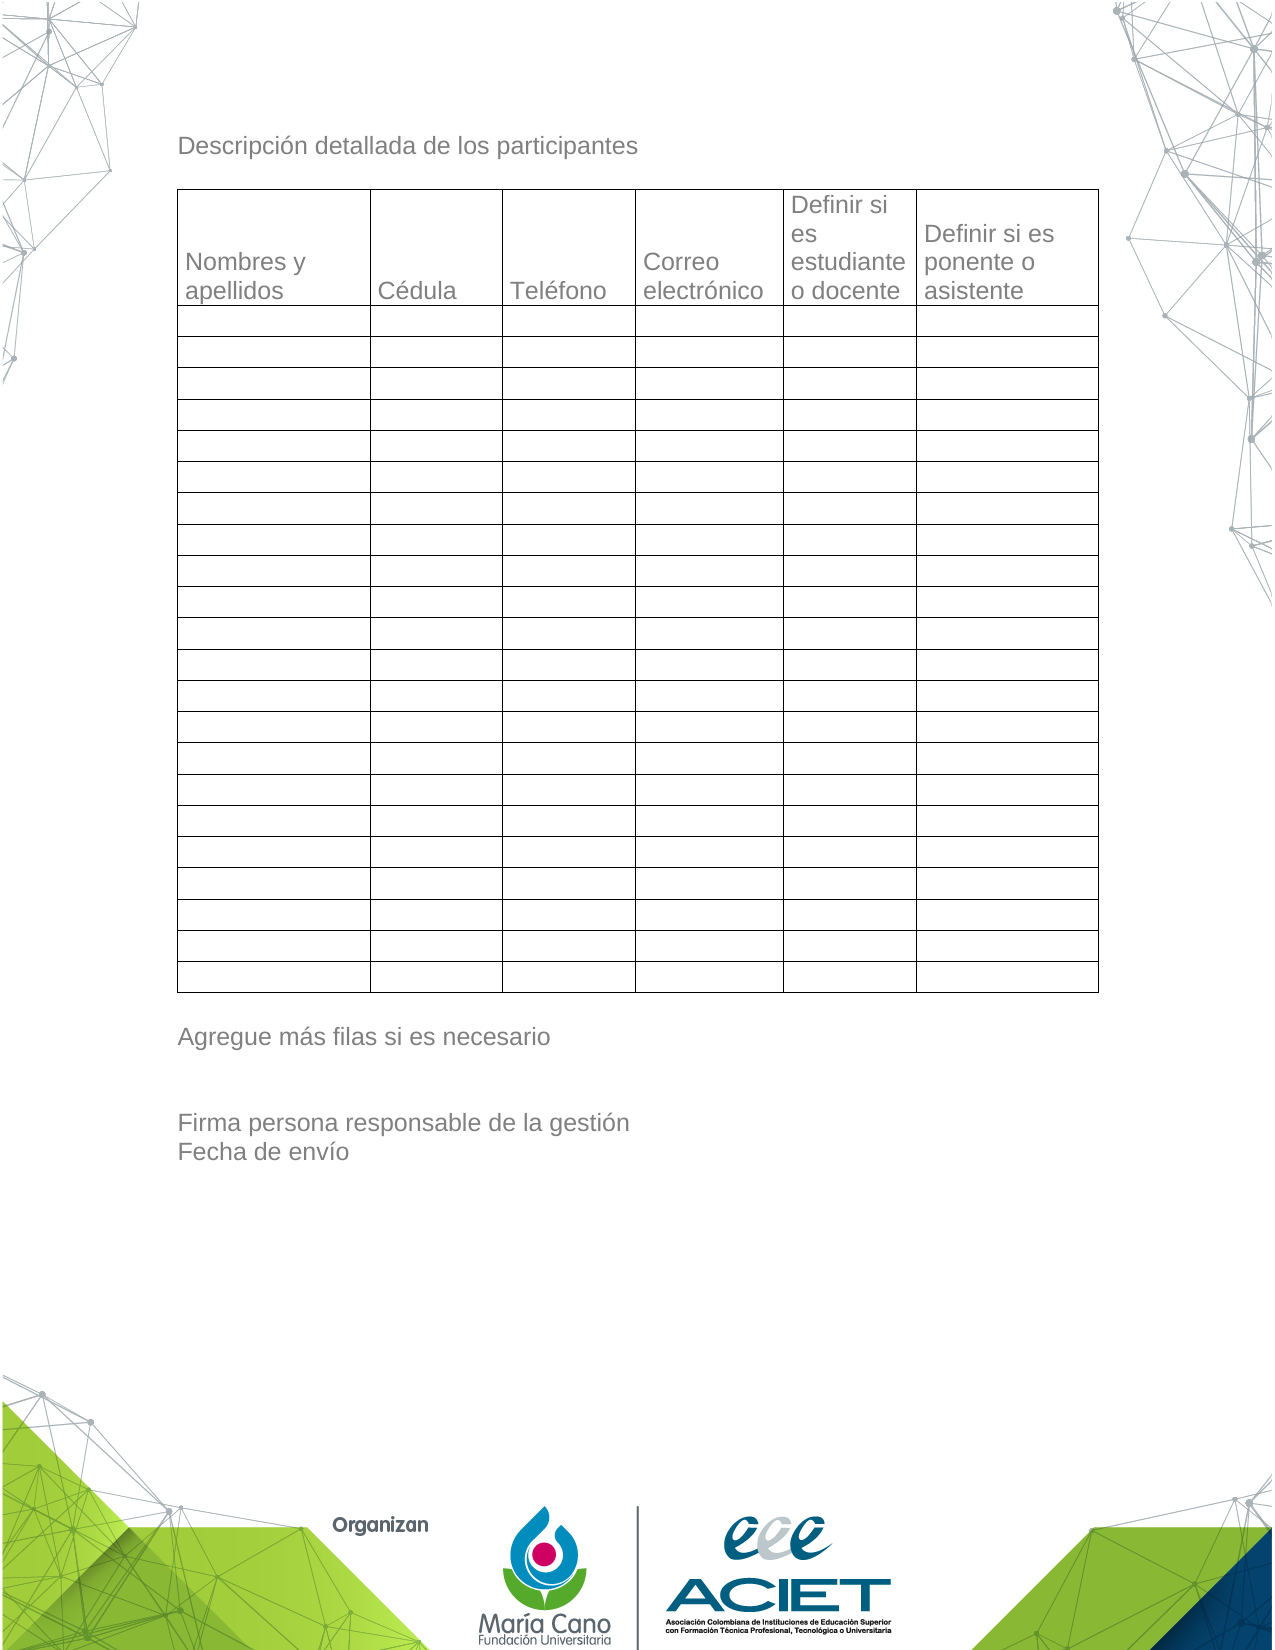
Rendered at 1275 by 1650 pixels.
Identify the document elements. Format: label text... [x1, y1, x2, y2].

table_cell [503, 587, 635, 617]
table_cell [178, 556, 370, 586]
table_cell [371, 618, 502, 648]
table_cell [503, 650, 635, 680]
table_header Nombres y apellidos [178, 190, 370, 305]
table_cell [503, 306, 635, 336]
table_cell [636, 681, 783, 711]
table_cell [371, 493, 502, 523]
table_cell [784, 431, 916, 461]
table_cell [503, 493, 635, 523]
table_cell [784, 681, 916, 711]
table_cell [784, 743, 916, 773]
table_cell [503, 837, 635, 867]
table_cell [784, 368, 916, 398]
table_cell [636, 525, 783, 555]
table_cell [636, 743, 783, 773]
table_cell [636, 837, 783, 867]
table_cell [917, 306, 1098, 336]
table_cell [784, 556, 916, 586]
table_cell [503, 806, 635, 836]
table_cell [178, 650, 370, 680]
table_cell [371, 587, 502, 617]
table_header Correo electrónico [636, 190, 783, 305]
table_cell [503, 743, 635, 773]
table_cell [178, 931, 370, 961]
table_cell [784, 462, 916, 492]
table_cell [178, 712, 370, 742]
table_cell [178, 618, 370, 648]
table_cell [917, 587, 1098, 617]
table_cell [371, 681, 502, 711]
table_cell [784, 962, 916, 992]
table_cell [178, 587, 370, 617]
table_cell [503, 618, 635, 648]
table_cell [784, 650, 916, 680]
table_cell [371, 337, 502, 367]
table_cell [371, 431, 502, 461]
table_cell [371, 650, 502, 680]
table_cell [371, 931, 502, 961]
table_cell [784, 337, 916, 367]
table_header Cédula [371, 190, 502, 305]
table_cell [784, 400, 916, 430]
table_cell [784, 493, 916, 523]
table_cell [636, 368, 783, 398]
table_cell [503, 368, 635, 398]
table_cell [917, 431, 1098, 461]
table_cell [636, 587, 783, 617]
table_cell [636, 712, 783, 742]
table_cell [503, 462, 635, 492]
table_cell [503, 931, 635, 961]
table_cell [178, 900, 370, 930]
table_cell [636, 306, 783, 336]
table_cell [503, 712, 635, 742]
table_cell [371, 900, 502, 930]
table_cell [178, 868, 370, 898]
table_cell [636, 556, 783, 586]
table_cell [178, 462, 370, 492]
table_cell [917, 931, 1098, 961]
table_cell [503, 900, 635, 930]
text Firma persona responsable de la gestión [177, 1108, 1098, 1137]
table_cell [784, 306, 916, 336]
table_cell [784, 618, 916, 648]
table_cell [371, 556, 502, 586]
table_cell [784, 868, 916, 898]
table_header Definir si es ponente o asistente [917, 190, 1098, 305]
text Agregue más filas si es necesario [177, 1022, 1098, 1051]
table_cell [371, 868, 502, 898]
table_cell [636, 400, 783, 430]
table_cell [917, 868, 1098, 898]
text Descripción detallada de los participantes [177, 131, 1098, 160]
table_cell [503, 431, 635, 461]
table_cell [917, 462, 1098, 492]
table_cell [636, 931, 783, 961]
table_cell [371, 368, 502, 398]
table_cell [917, 775, 1098, 805]
table_cell [917, 806, 1098, 836]
table_cell [178, 400, 370, 430]
table_cell [636, 900, 783, 930]
table_cell [503, 525, 635, 555]
table_cell [503, 868, 635, 898]
table_cell [371, 462, 502, 492]
table_cell [917, 400, 1098, 430]
table_cell [784, 806, 916, 836]
table_cell [503, 337, 635, 367]
table_cell [503, 775, 635, 805]
table_cell [178, 962, 370, 992]
table_cell [371, 837, 502, 867]
table_cell [636, 775, 783, 805]
table_cell [636, 431, 783, 461]
table_cell [503, 681, 635, 711]
table_cell [371, 712, 502, 742]
table_cell [784, 837, 916, 867]
table_cell [784, 775, 916, 805]
table_cell [917, 337, 1098, 367]
table_cell [371, 775, 502, 805]
table_cell [178, 306, 370, 336]
table_cell [636, 962, 783, 992]
table_cell [917, 556, 1098, 586]
table_cell [917, 681, 1098, 711]
table_cell [917, 900, 1098, 930]
table_cell [178, 806, 370, 836]
table_header Teléfono [503, 190, 635, 305]
table_cell [917, 712, 1098, 742]
table_cell [178, 431, 370, 461]
table_cell [371, 806, 502, 836]
table_cell [636, 493, 783, 523]
table_cell [178, 743, 370, 773]
table_cell [784, 931, 916, 961]
table_cell [503, 556, 635, 586]
table_cell [178, 493, 370, 523]
table_cell [636, 650, 783, 680]
table_cell [636, 868, 783, 898]
table_cell [784, 587, 916, 617]
table_cell [371, 525, 502, 555]
table_cell [503, 962, 635, 992]
table_cell [178, 337, 370, 367]
table_cell [917, 618, 1098, 648]
table_cell [178, 525, 370, 555]
table_cell [636, 806, 783, 836]
table_cell [917, 493, 1098, 523]
table_cell [917, 837, 1098, 867]
table_cell [784, 900, 916, 930]
text Fecha de envío [177, 1137, 1098, 1166]
table_cell [784, 525, 916, 555]
table_cell [371, 400, 502, 430]
table_cell [917, 743, 1098, 773]
table_cell [784, 712, 916, 742]
table_cell [636, 462, 783, 492]
table_cell [917, 525, 1098, 555]
picture [2, 2, 1272, 1650]
table_cell [371, 743, 502, 773]
table_cell [636, 618, 783, 648]
table_cell [917, 962, 1098, 992]
table_cell [178, 837, 370, 867]
table_cell [178, 775, 370, 805]
table_cell [636, 337, 783, 367]
table_cell [503, 400, 635, 430]
table_cell [178, 368, 370, 398]
table_header Definir si es estudiante o docente [784, 190, 916, 305]
table_cell [371, 306, 502, 336]
table_cell [371, 962, 502, 992]
table_cell [917, 368, 1098, 398]
table_cell [917, 650, 1098, 680]
table_cell [178, 681, 370, 711]
